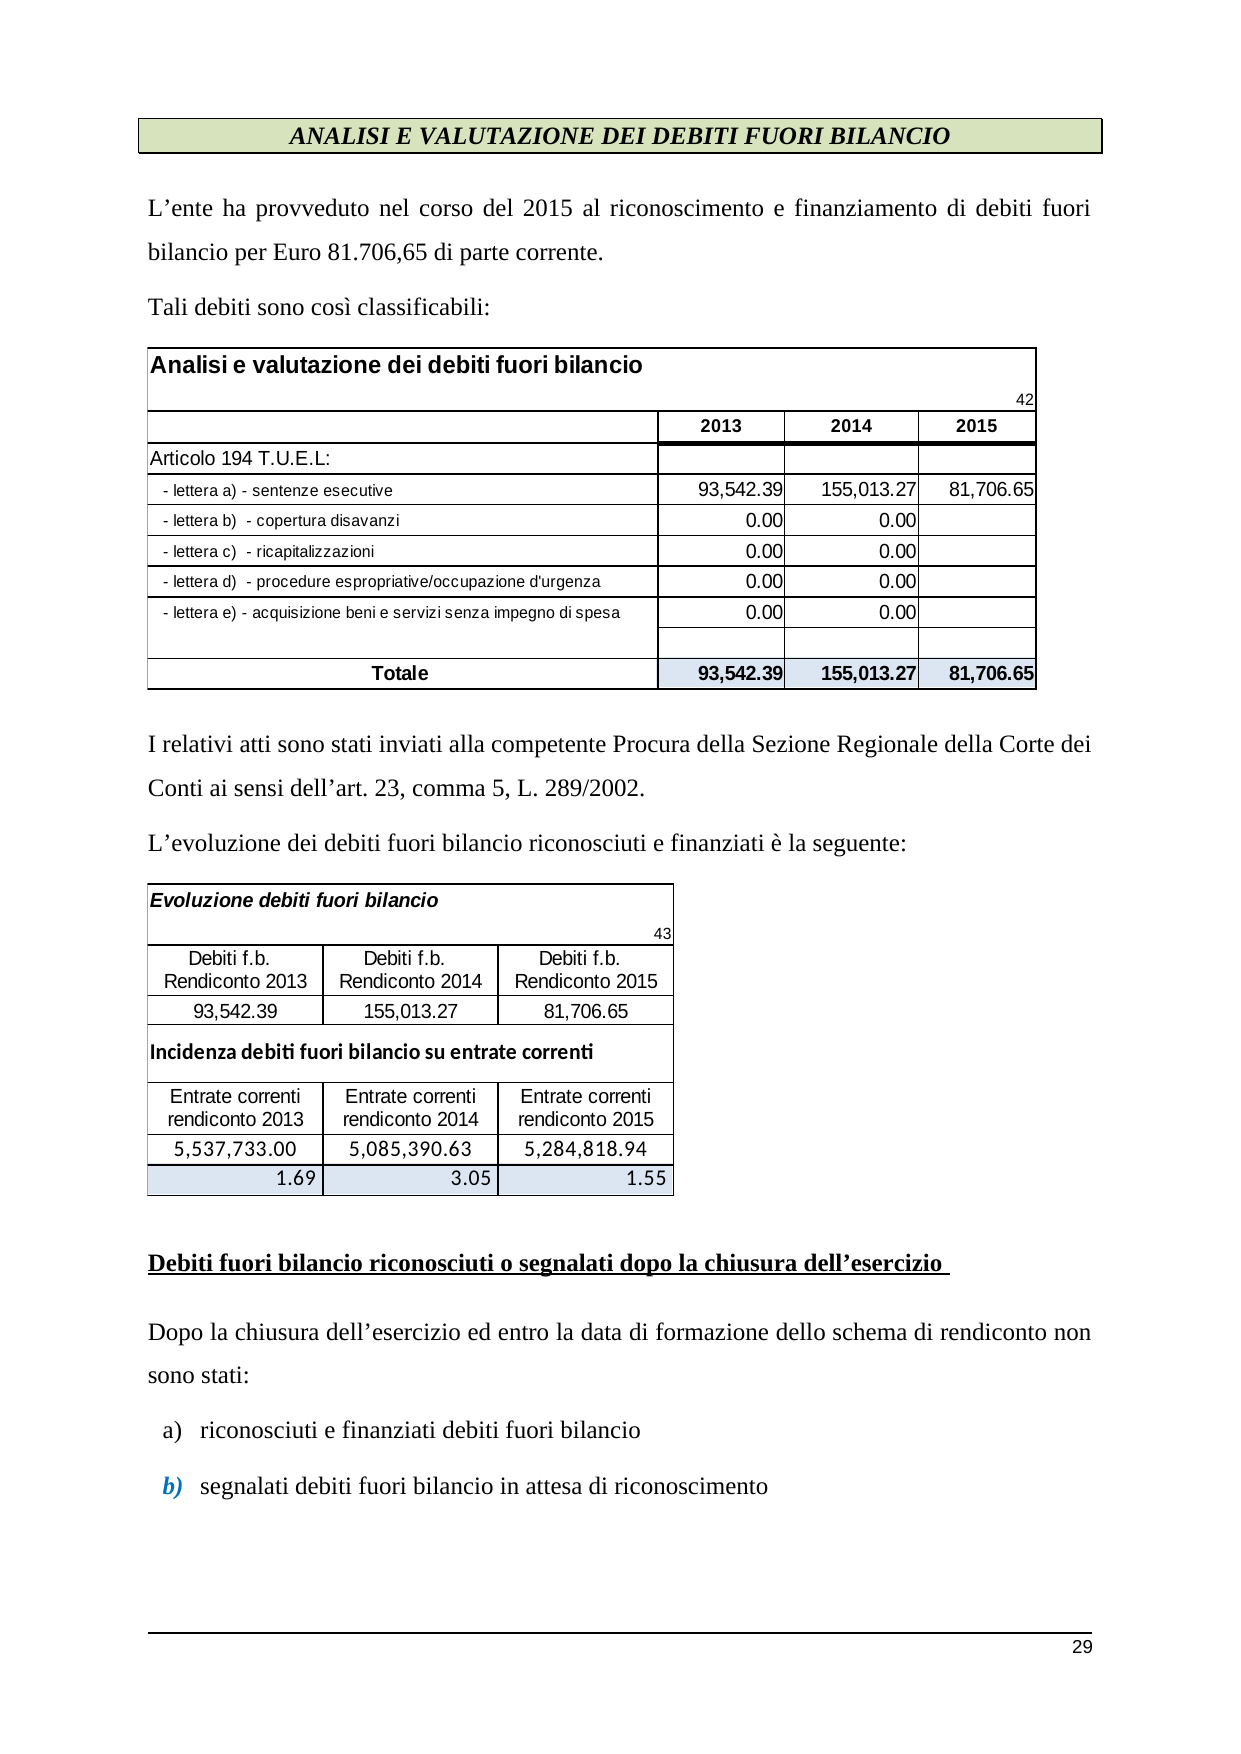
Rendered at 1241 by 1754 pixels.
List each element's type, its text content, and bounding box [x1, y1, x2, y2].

list I relativi atti sono stati inviati alla competente Procura della Sezione Regionale della Corte dei Conti ai sensi dell’art. 23, comma 5, L. 289/2002. [148, 348, 1092, 801]
list segnalati debiti fuori bilancio in attesa di riconoscimento [162, 1471, 1092, 1500]
list L’ente ha provveduto nel corso del 2015 al riconoscimento e finanziamento di debiti fuori bilancio per Euro 81.706,65 di parte corrente. [148, 193, 1092, 265]
text Dopo la chiusura dell’esercizio ed entro la data di formazione dello schema di rendiconto non sono stati: [148, 1317, 1092, 1388]
list Tali debiti sono così classificabili: [148, 292, 1092, 321]
subtitle ANALISI E VALUTAZIONE DEI DEBITI FUORI BILANCIO [139, 119, 1101, 152]
subtitle L’evoluzione dei debiti fuori bilancio riconosciuti e finanziati è la seguente: [148, 828, 1092, 857]
subtitle Debiti fuori bilancio riconosciuti o segnalati dopo la chiusura dell’esercizio [148, 1248, 1092, 1277]
list riconosciuti e finanziati debiti fuori bilancio [162, 1415, 1092, 1444]
